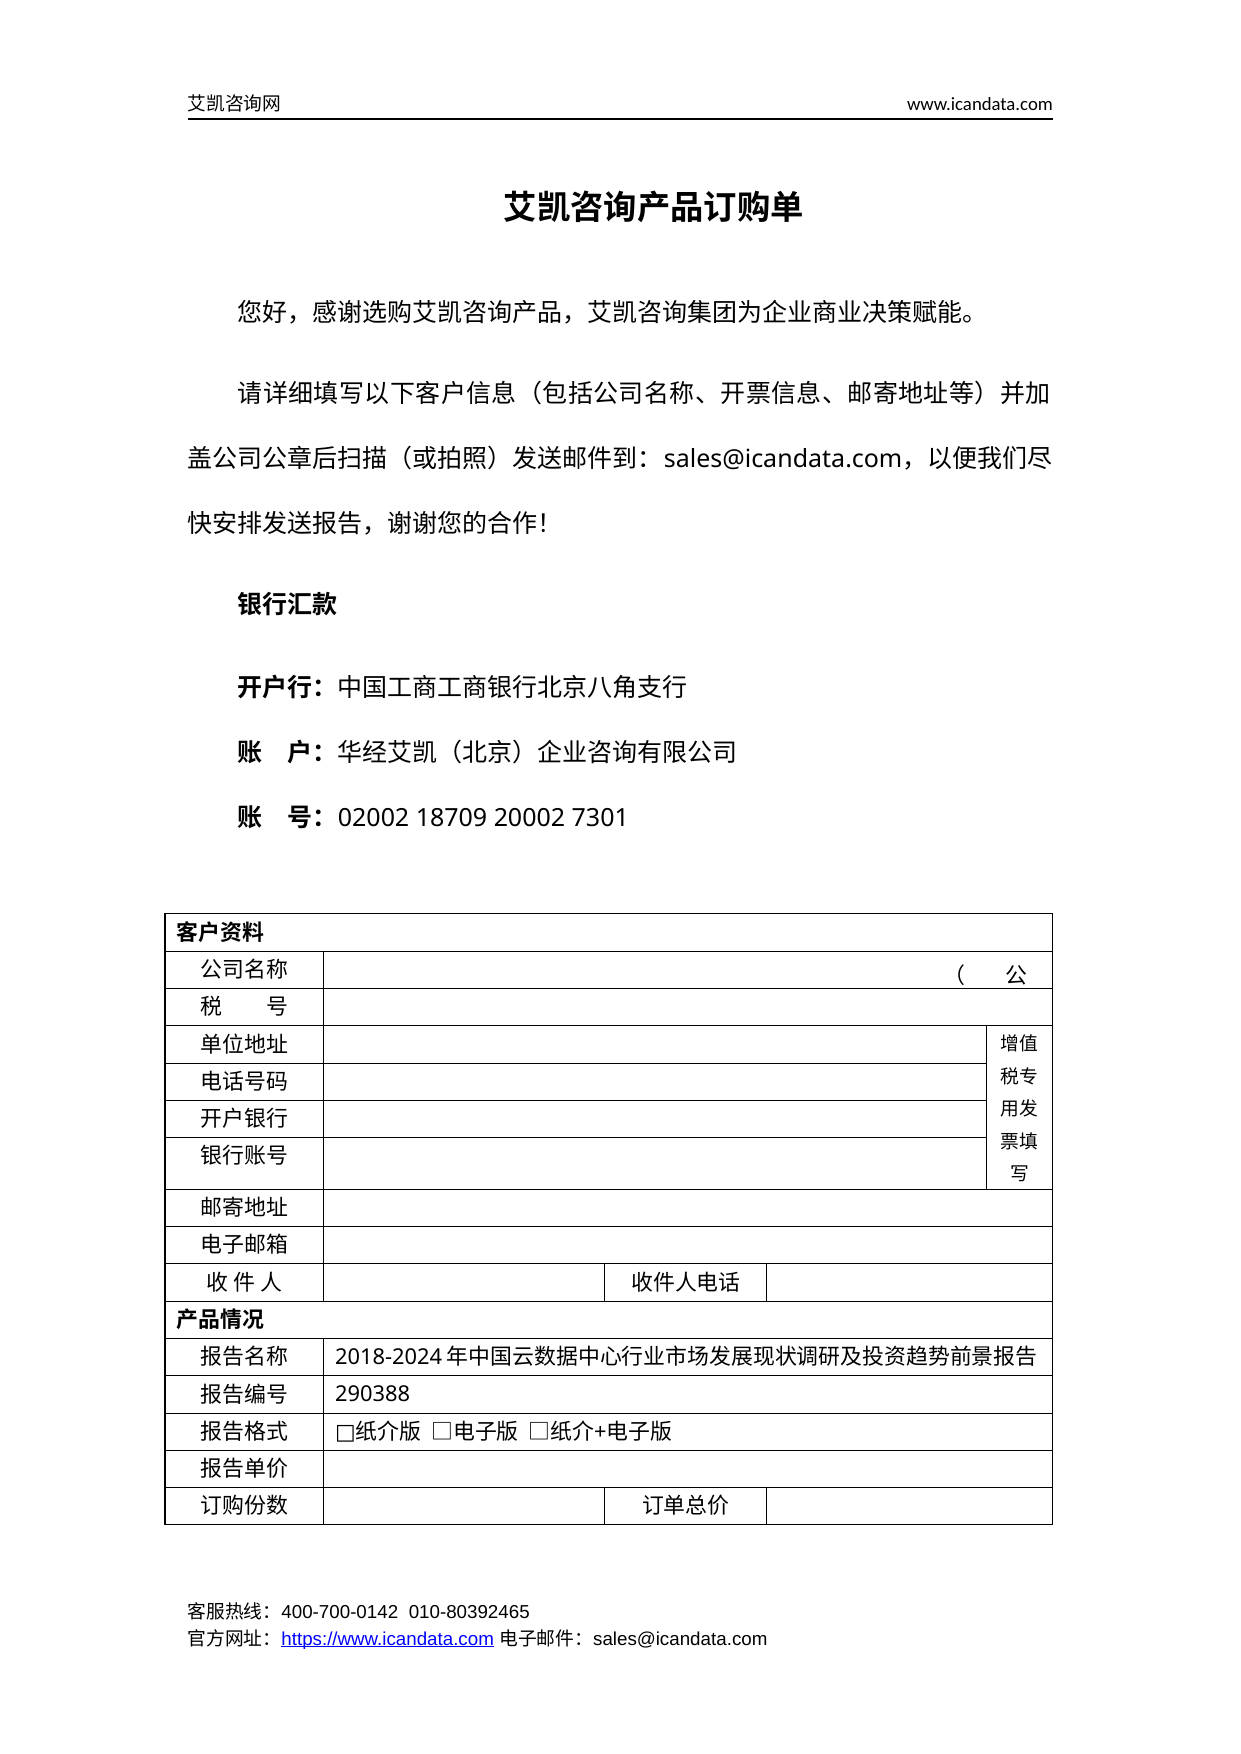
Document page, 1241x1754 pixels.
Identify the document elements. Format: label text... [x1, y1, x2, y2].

text 账 户：华经艾凯（北京）企业咨询有限公司 [187, 718, 1053, 783]
table_cell 电子邮箱 [166, 1227, 323, 1263]
table_cell [324, 1488, 604, 1524]
text 银行汇款 [187, 570, 1053, 635]
text 艾凯咨询产品订购单 [187, 172, 1053, 237]
table_cell □纸介版 □电子版 □纸介+电子版 [324, 1414, 1052, 1450]
table_cell [324, 1138, 986, 1189]
table_header 客户资料 [166, 914, 1052, 951]
table_cell 报告编号 [166, 1376, 323, 1412]
table_cell [324, 952, 1052, 988]
table_cell [324, 1101, 986, 1137]
table_cell 290388 [324, 1376, 1052, 1412]
table_cell 邮寄地址 [166, 1190, 323, 1226]
table_cell 报告格式 [166, 1414, 323, 1450]
table_cell 收件人电话 [605, 1264, 766, 1301]
table_cell 报告名称 [166, 1339, 323, 1375]
table_cell 税 号 [166, 989, 323, 1025]
table_cell 开户银行 [166, 1101, 323, 1137]
table_cell [324, 1227, 1052, 1263]
text 账 号：02002 18709 20002 7301 [187, 783, 1053, 848]
table_cell [767, 1264, 1052, 1301]
text 您好，感谢选购艾凯咨询产品，艾凯咨询集团为企业商业决策赋能。 [187, 278, 1053, 343]
table_cell 产品情况 [166, 1302, 1052, 1338]
table_cell 增值税专用发票填写 [987, 1026, 1052, 1189]
table_cell 订单总价 [605, 1488, 766, 1524]
table_cell 收 件 人 [166, 1264, 323, 1301]
table_cell 电话号码 [166, 1064, 323, 1100]
text 开户行：中国工商工商银行北京八角支行 [187, 653, 1053, 718]
table_cell 银行账号 [166, 1138, 323, 1189]
table_cell [324, 1064, 986, 1100]
table_cell 2018-2024年中国云数据中心行业市场发展现状调研及投资趋势前景报告 [324, 1339, 1052, 1375]
table_cell 报告单价 [166, 1451, 323, 1487]
table_cell [324, 1026, 986, 1062]
table_cell [767, 1488, 1052, 1524]
table_cell 公司名称 [166, 952, 323, 988]
table_cell [324, 1190, 1052, 1226]
table_cell 单位地址 [166, 1026, 323, 1062]
table_cell [324, 1264, 604, 1301]
text 请详细填写以下客户信息（包括公司名称、开票信息、邮寄地址等）并加盖公司公章后扫描（或拍照）发送邮件到：sales@icandata.com，以便我们尽快安排发送报告，谢谢您的合作！ [187, 359, 1053, 554]
table_cell [324, 989, 1052, 1025]
table_cell [324, 1451, 1052, 1487]
table_cell 订购份数 [166, 1488, 323, 1524]
